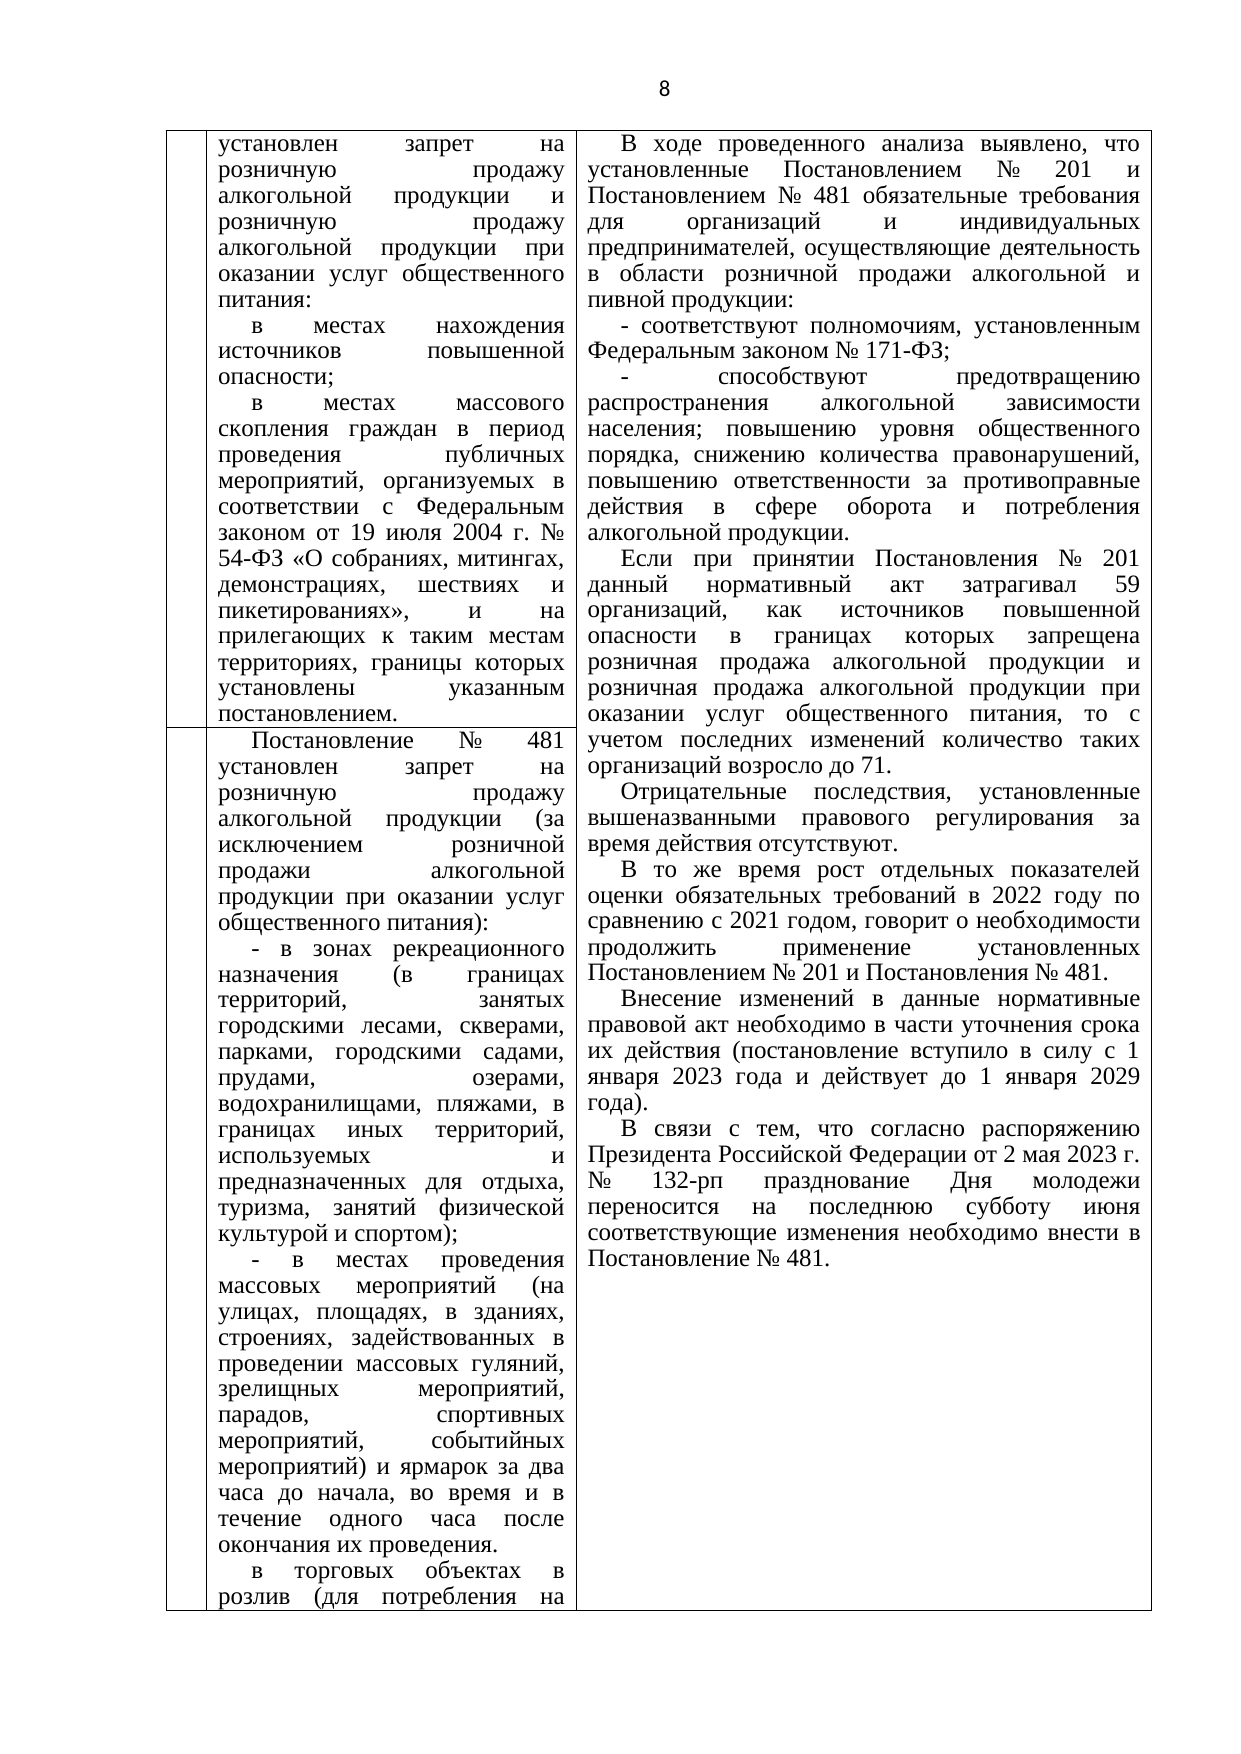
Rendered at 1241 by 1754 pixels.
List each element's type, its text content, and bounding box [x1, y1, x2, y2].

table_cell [207, 728, 576, 1610]
table_cell [167, 131, 206, 727]
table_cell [207, 131, 576, 727]
table_cell [167, 728, 206, 1610]
